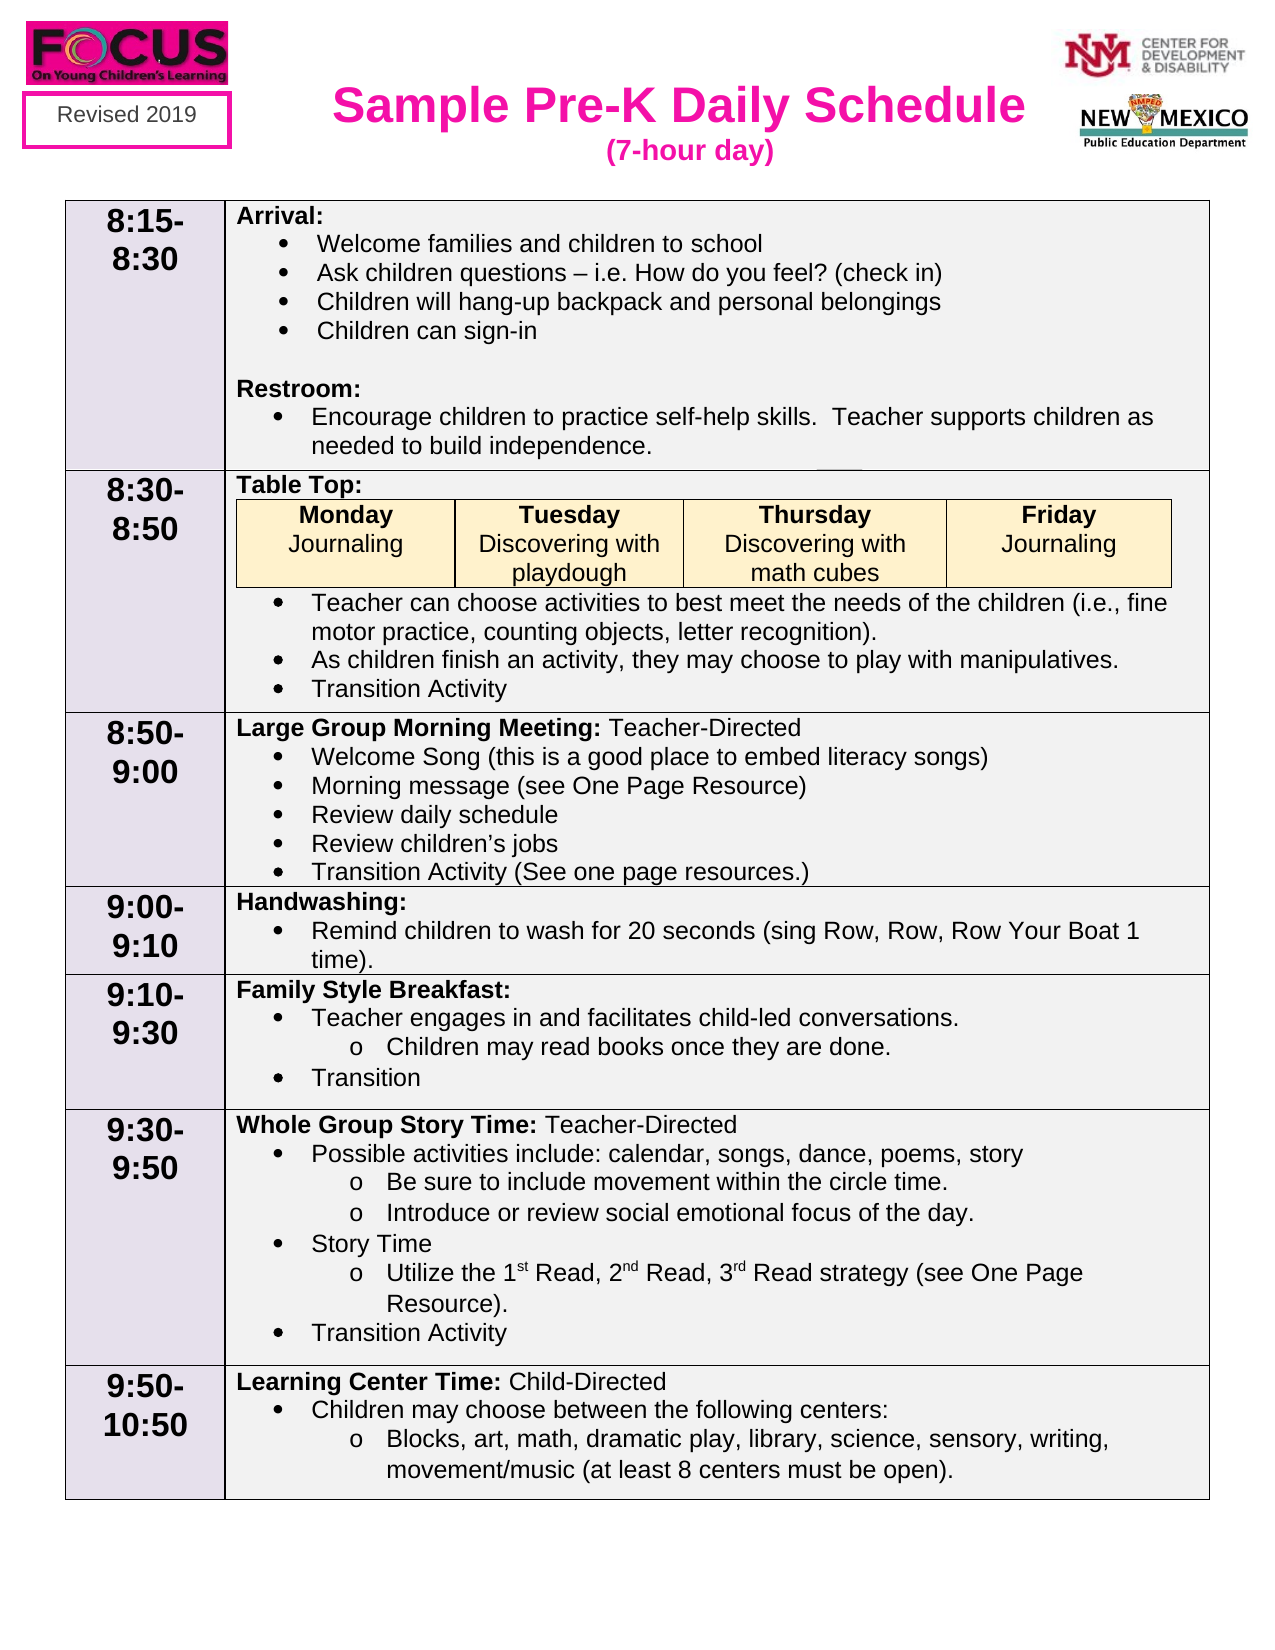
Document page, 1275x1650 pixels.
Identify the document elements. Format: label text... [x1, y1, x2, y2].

table_cell 9:00-9:10 [66, 887, 224, 974]
table_cell 9:10-9:30 [66, 975, 224, 1109]
table_cell Table Top: Teacher can choose activities to best meet the needs of the children (i.e., fine motor practice, counting objects, letter recognition). As children finish an activity, they may choose to play with manipulatives. Transition Activity [226, 471, 1209, 712]
picture [1051, 29, 1257, 162]
table_cell 9:50-10:50 [66, 1366, 224, 1499]
table_header 8:15-8:30 [66, 201, 224, 469]
table_cell 8:50-9:00 [66, 713, 224, 886]
table_header Arrival: Welcome families and children to school Ask children questions – i.e. How do you feel? (check in) Children will hang-up backpack and personal belongings Children can sign-in Restroom: Encourage children to practice self-help skills. Teacher supports children as needed to build independence. [226, 201, 1209, 469]
table_cell 9:30-9:50 [66, 1110, 224, 1365]
table_cell Family Style Breakfast: Teacher engages in and facilitates child-led conversations. Children may read books once they are done. Transition [226, 975, 1209, 1109]
table_cell Large Group Morning Meeting: Teacher-Directed Welcome Song (this is a good place to embed literacy songs) Morning message (see One Page Resource) Review daily schedule Review children’s jobs Transition Activity (See one page resources.) [226, 713, 1209, 886]
table_cell Handwashing: Remind children to wash for 20 seconds (sing Row, Row, Row Your Boat 1 time). [226, 887, 1209, 974]
table_cell 8:30-8:50 [66, 471, 224, 712]
table_cell Whole Group Story Time: Teacher-Directed Possible activities include: calendar, songs, dance, poems, story Be sure to include movement within the circle time. Introduce or review social emotional focus of the day. Story Time Utilize the 1st Read, 2nd Read, 3rd Read strategy (see One Page Resource). Transition Activity [226, 1110, 1209, 1365]
picture [25, 21, 229, 84]
